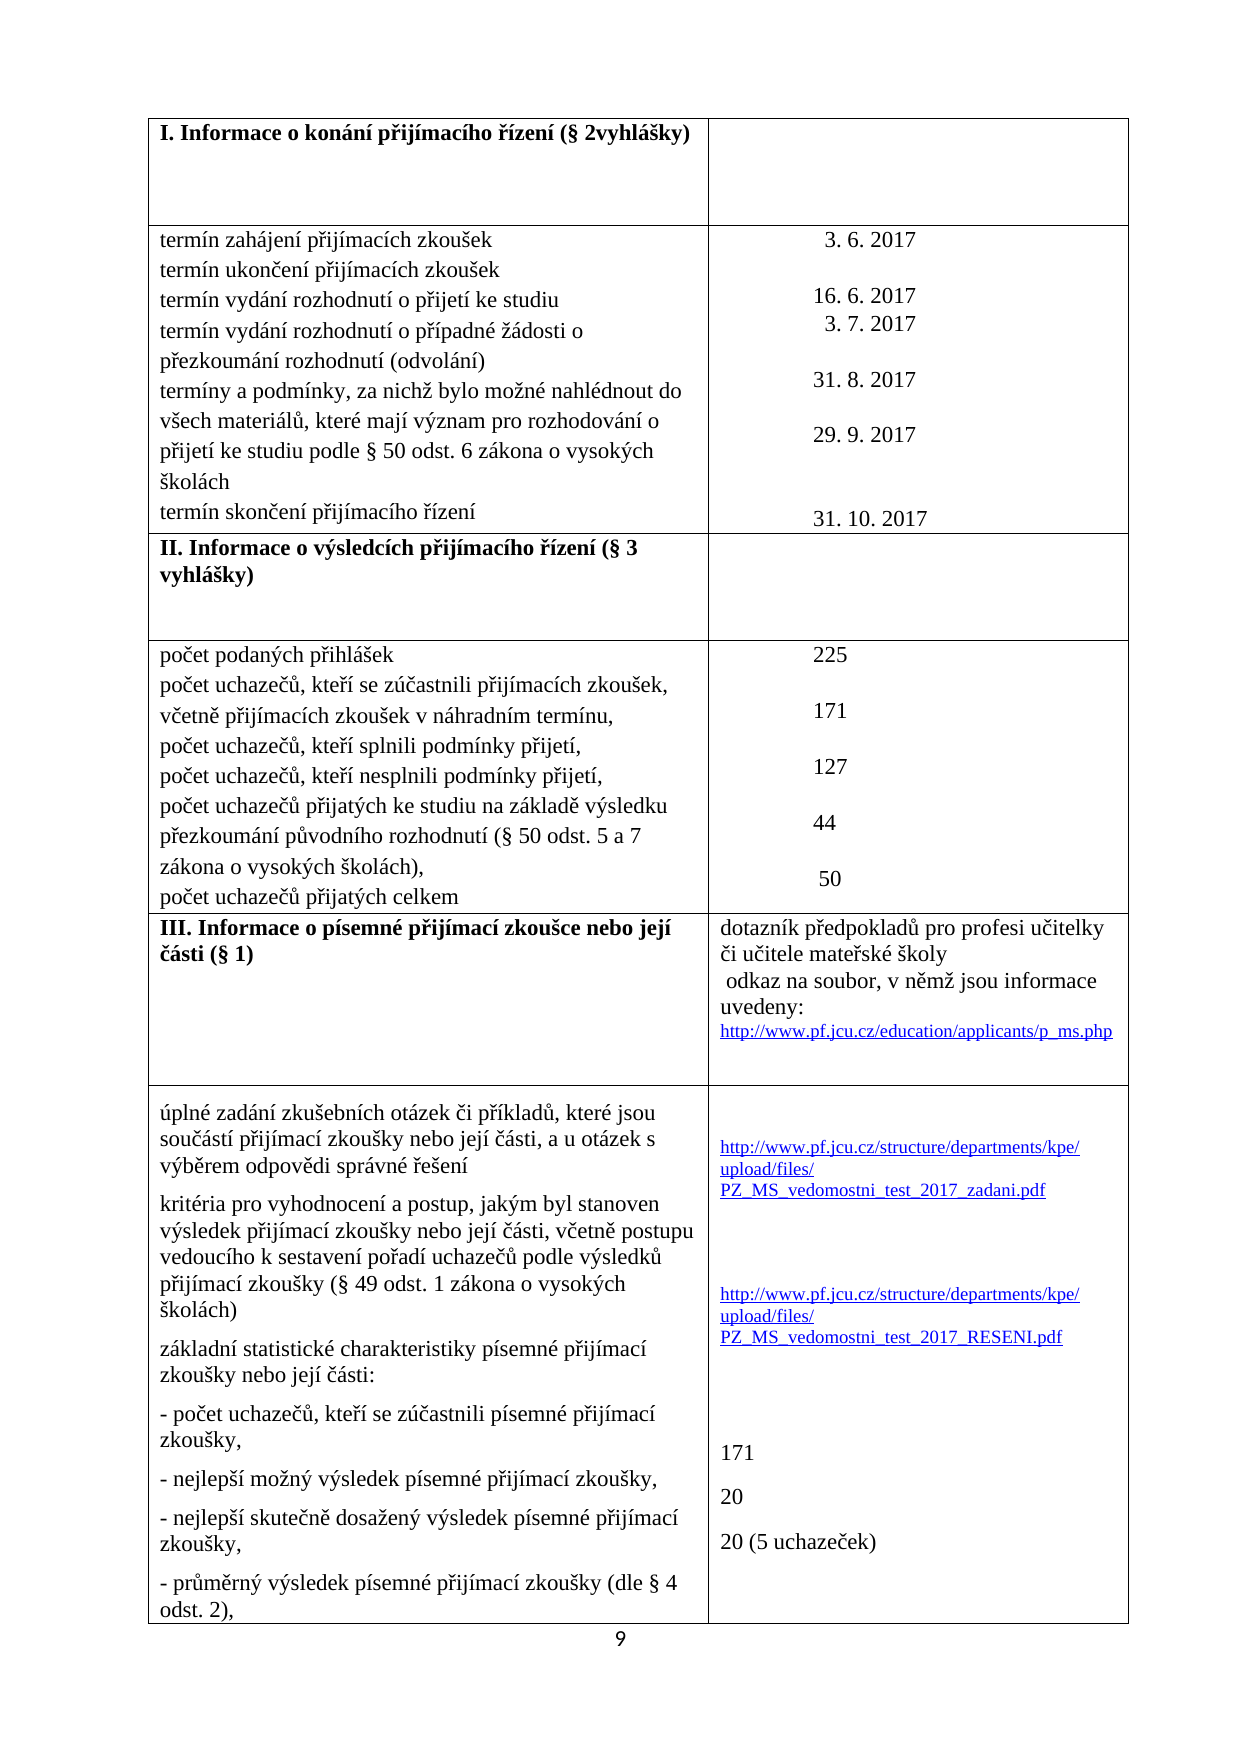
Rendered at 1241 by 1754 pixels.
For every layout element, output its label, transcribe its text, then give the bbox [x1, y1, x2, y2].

table_cell 3. 6. 2017 16. 6. 2017 3. 7. 2017 31. 8. 2017 29. 9. 2017 31. 10. 2017 [709, 226, 1128, 533]
table_cell II. Informace o výsledcích přijímacího řízení (§ 3 vyhlášky) [149, 534, 708, 640]
table_header [709, 119, 1128, 225]
table_header I. Informace o konání přijímacího řízení (§ 2vyhlášky) [149, 119, 708, 225]
table_cell III. Informace o písemné přijímací zkoušce nebo její části (§ 1) [149, 914, 708, 1085]
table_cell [709, 1086, 1128, 1623]
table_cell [149, 1086, 708, 1623]
table_cell dotazník předpokladů pro profesi učitelky či učitele mateřské školy odkaz na soubor, v němž jsou informace uvedeny: http://www.pf.jcu.cz/education/applicants/p_ms.php [709, 914, 1128, 1085]
table_cell termín zahájení přijímacích zkoušek termín ukončení přijímacích zkoušek termín vydání rozhodnutí o přijetí ke studiu termín vydání rozhodnutí o případné žádosti o přezkoumání rozhodnutí (odvolání) termíny a podmínky, za nichž bylo možné nahlédnout do všech materiálů, které mají význam pro rozhodování o přijetí ke studiu podle § 50 odst. 6 zákona o vysokých školách termín skončení přijímacího řízení [149, 226, 708, 533]
table_cell [709, 534, 1128, 640]
table_cell 225 171 127 44 50 [709, 641, 1128, 913]
table_cell počet podaných přihlášek počet uchazečů, kteří se zúčastnili přijímacích zkoušek, včetně přijímacích zkoušek v náhradním termínu, počet uchazečů, kteří splnili podmínky přijetí, počet uchazečů, kteří nesplnili podmínky přijetí, počet uchazečů přijatých ke studiu na základě výsledku přezkoumání původního rozhodnutí (§ 50 odst. 5 a 7 zákona o vysokých školách), počet uchazečů přijatých celkem [149, 641, 708, 913]
